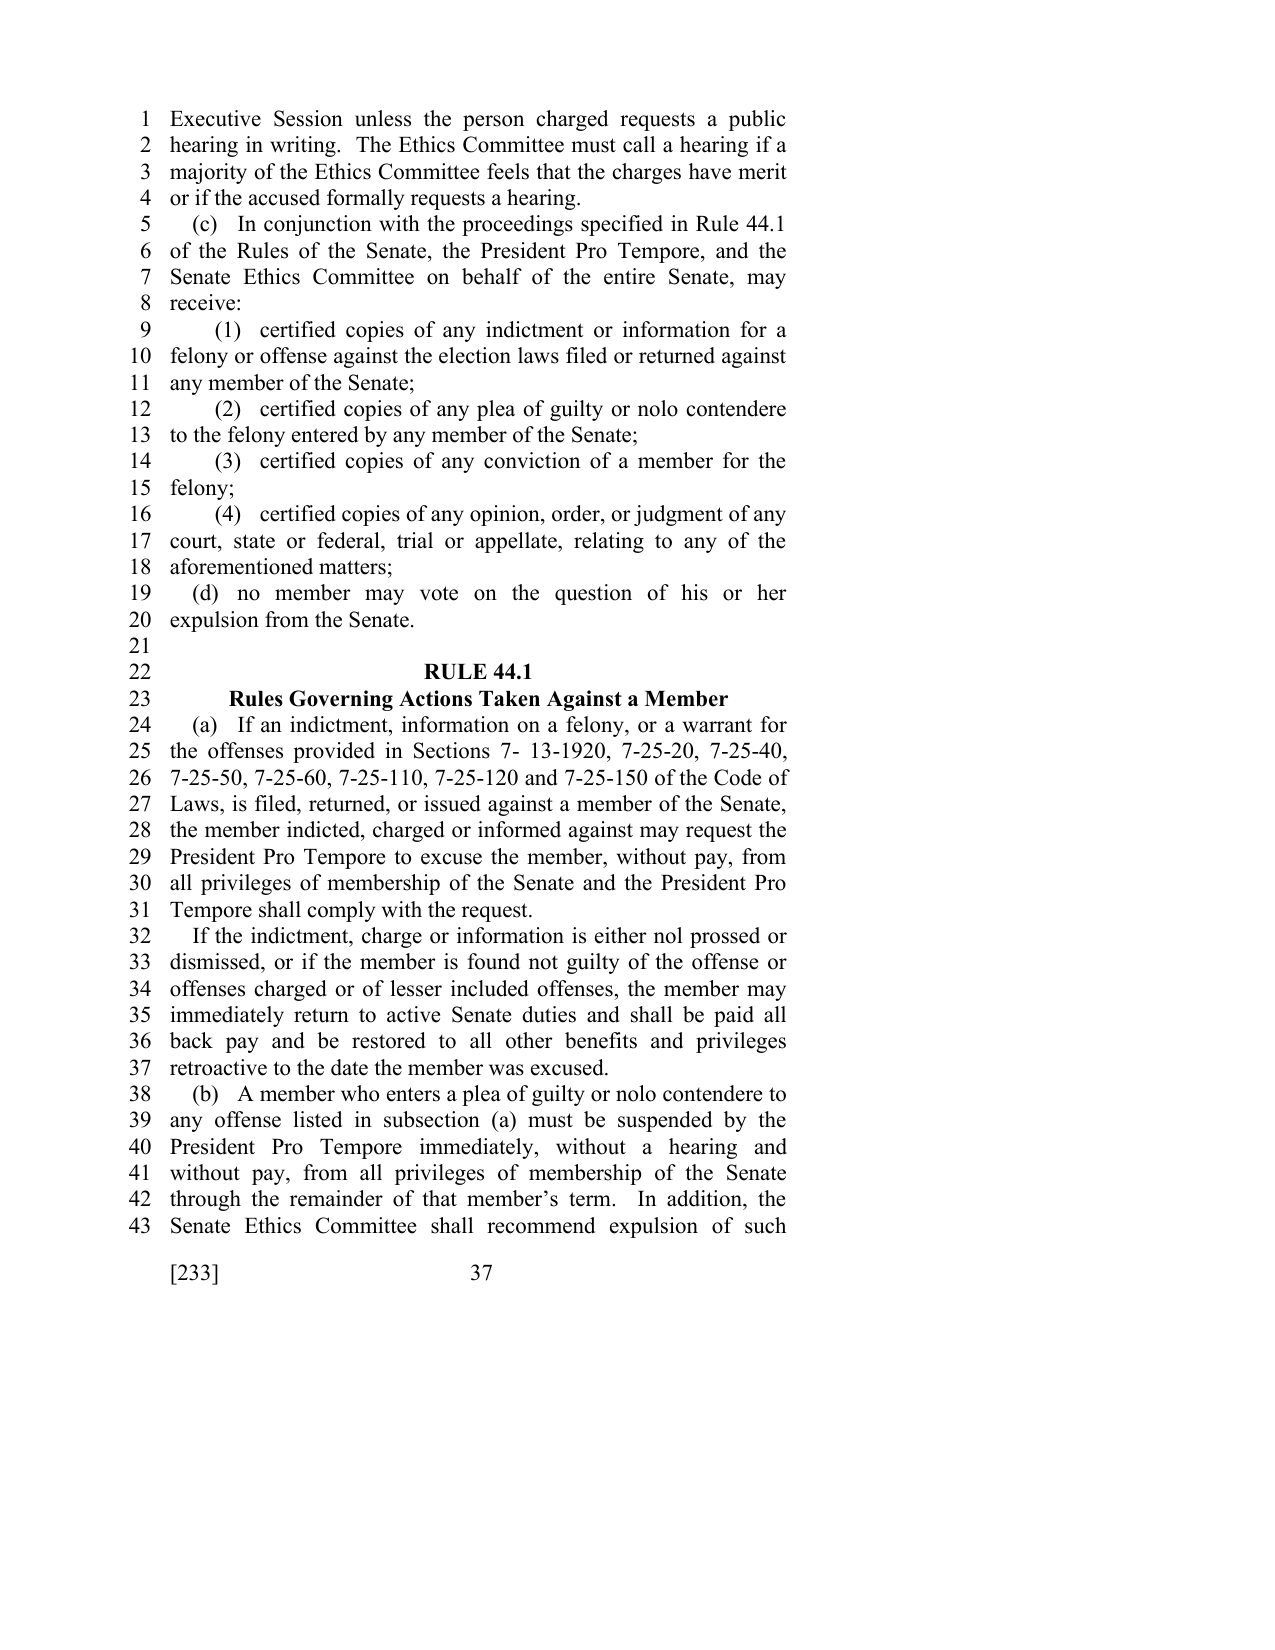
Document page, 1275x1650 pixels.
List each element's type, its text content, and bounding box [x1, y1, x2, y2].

text (2) certified copies of any plea of guilty or nolo contendere to the felony entered by any member of the Senate; [169, 395, 787, 448]
text Rules Governing Actions Taken Against a Member [169, 685, 787, 711]
text If the indictment, charge or information is either nol prossed or dismissed, or if the member is found not guilty of the offense or offenses charged or of lesser included offenses, the member may immediately return to active Senate duties and shall be paid all back pay and be restored to all other benefits and privileges retroactive to the date the member was excused. [169, 922, 787, 1080]
text (3) certified copies of any conviction of a member for the felony; [169, 448, 787, 500]
text (c) In conjunction with the proceedings specified in Rule 44.1 of the Rules of the Senate, the President Pro Tempore, and the Senate Ethics Committee on behalf of the entire Senate, may receive: [169, 210, 787, 316]
text (d) no member may vote on the question of his or her expulsion from the Senate. [169, 579, 787, 632]
text (1) certified copies of any indictment or information for a felony or offense against the election laws filed or returned against any member of the Senate; [169, 316, 787, 395]
text (4) certified copies of any opinion, order, or judgment of any court, state or federal, trial or appellate, relating to any of the aforementioned matters; [169, 500, 787, 579]
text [169, 105, 787, 210]
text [169, 1080, 787, 1238]
text RULE 44.1 [169, 658, 787, 685]
text (a) If an indictment, information on a felony, or a warrant for the offenses provided in Sections 7- 13-1920, 7-25-20, 7-25-40, 7-25-50, 7-25-60, 7-25-110, 7-25-120 and 7-25-150 of the Code of Laws, is filed, returned, or issued against a member of the Senate, the member indicted, charged or informed against may request the President Pro Tempore to excuse the member, without pay, from all privileges of membership of the Senate and the President Pro Tempore shall comply with the request. [169, 711, 787, 922]
